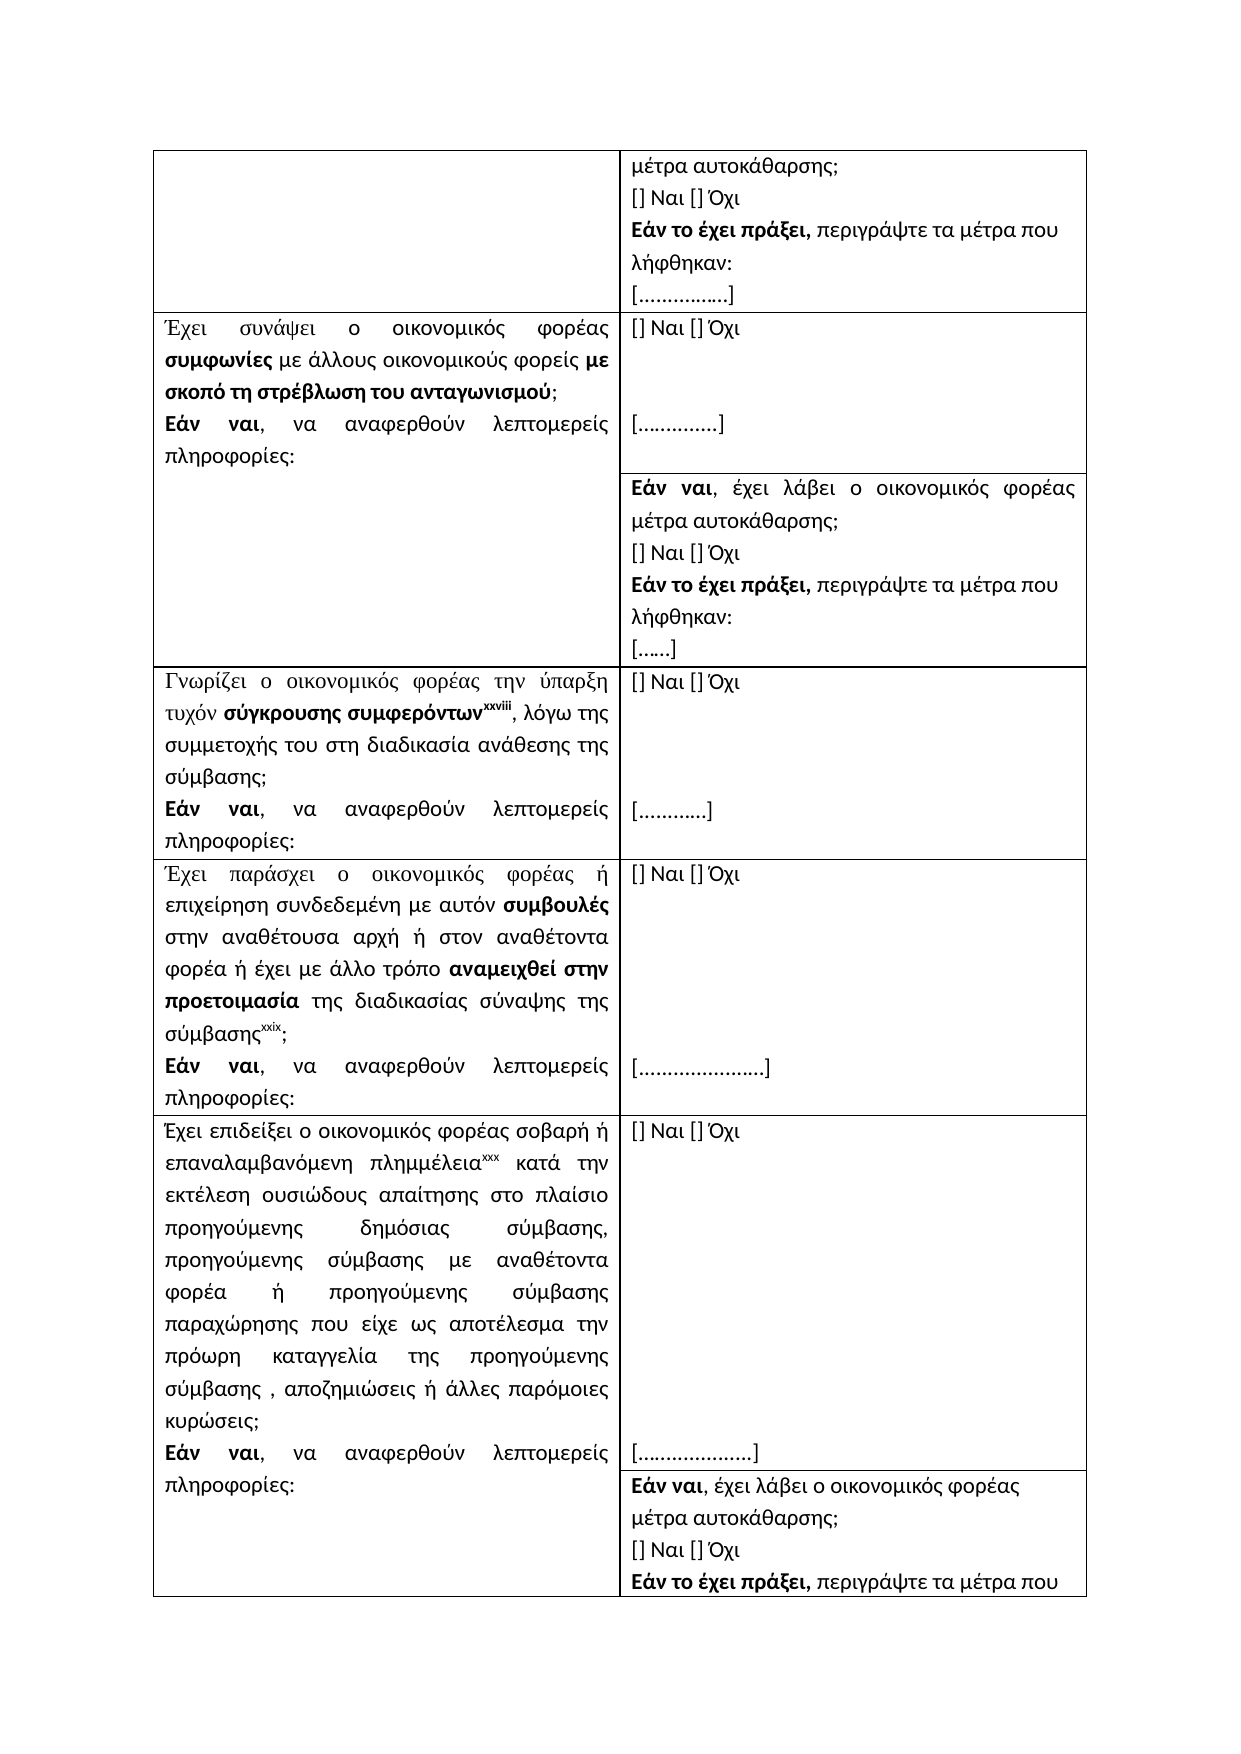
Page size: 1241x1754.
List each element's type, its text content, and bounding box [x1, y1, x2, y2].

table_cell [] Ναι [] Όχι […...........] [621, 313, 1086, 472]
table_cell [621, 151, 1086, 312]
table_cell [621, 1471, 1086, 1596]
table_cell Εάν ναι, έχει λάβει ο οικονομικός φορέας μέτρα αυτοκάθαρσης; [] Ναι [] Όχι Εάν το έχει πράξει, περιγράψτε τα μέτρα που λήφθηκαν: [……] [621, 474, 1086, 666]
table_cell [] Ναι [] Όχι [.........…] [621, 668, 1086, 858]
table_cell Έχει συνάψει ο οικονομικός φορέας συμφωνίες με άλλους οικονομικούς φορείς με σκοπό τη στρέβλωση του ανταγωνισμού; Εάν ναι, να αναφερθούν λεπτομερείς πληροφορίες: [154, 313, 619, 666]
table_cell [] Ναι [] Όχι [….................] [621, 1116, 1086, 1470]
table_cell Γνωρίζει ο οικονομικός φορέας την ύπαρξη τυχόν σύγκρουσης συμφερόντων, λόγω της συμμετοχής του στη διαδικασία ανάθεσης της σύμβασης; Εάν ναι, να αναφερθούν λεπτομερείς πληροφορίες: [154, 668, 619, 858]
table_cell [] Ναι [] Όχι [...................…] [621, 860, 1086, 1115]
table_cell Έχει επιδείξει ο οικονομικός φορέας σοβαρή ή επαναλαμβανόμενη πλημμέλεια κατά την εκτέλεση ουσιώδους απαίτησης στο πλαίσιο προηγούμενης δημόσιας σύμβασης, προηγούμενης σύμβασης με αναθέτοντα φορέα ή προηγούμενης σύμβασης παραχώρησης που είχε ως αποτέλεσμα την πρόωρη καταγγελία της προηγούμενης σύμβασης , αποζημιώσεις ή άλλες παρόμοιες κυρώσεις; Εάν ναι, να αναφερθούν λεπτομερείς πληροφορίες: [154, 1116, 619, 1596]
table_cell Έχει παράσχει ο οικονομικός φορέας ή επιχείρηση συνδεδεμένη με αυτόν συμβουλές στην αναθέτουσα αρχή ή στον αναθέτοντα φορέα ή έχει με άλλο τρόπο αναμειχθεί στην προετοιμασία της διαδικασίας σύναψης της σύμβασης; Εάν ναι, να αναφερθούν λεπτομερείς πληροφορίες: [154, 860, 619, 1115]
